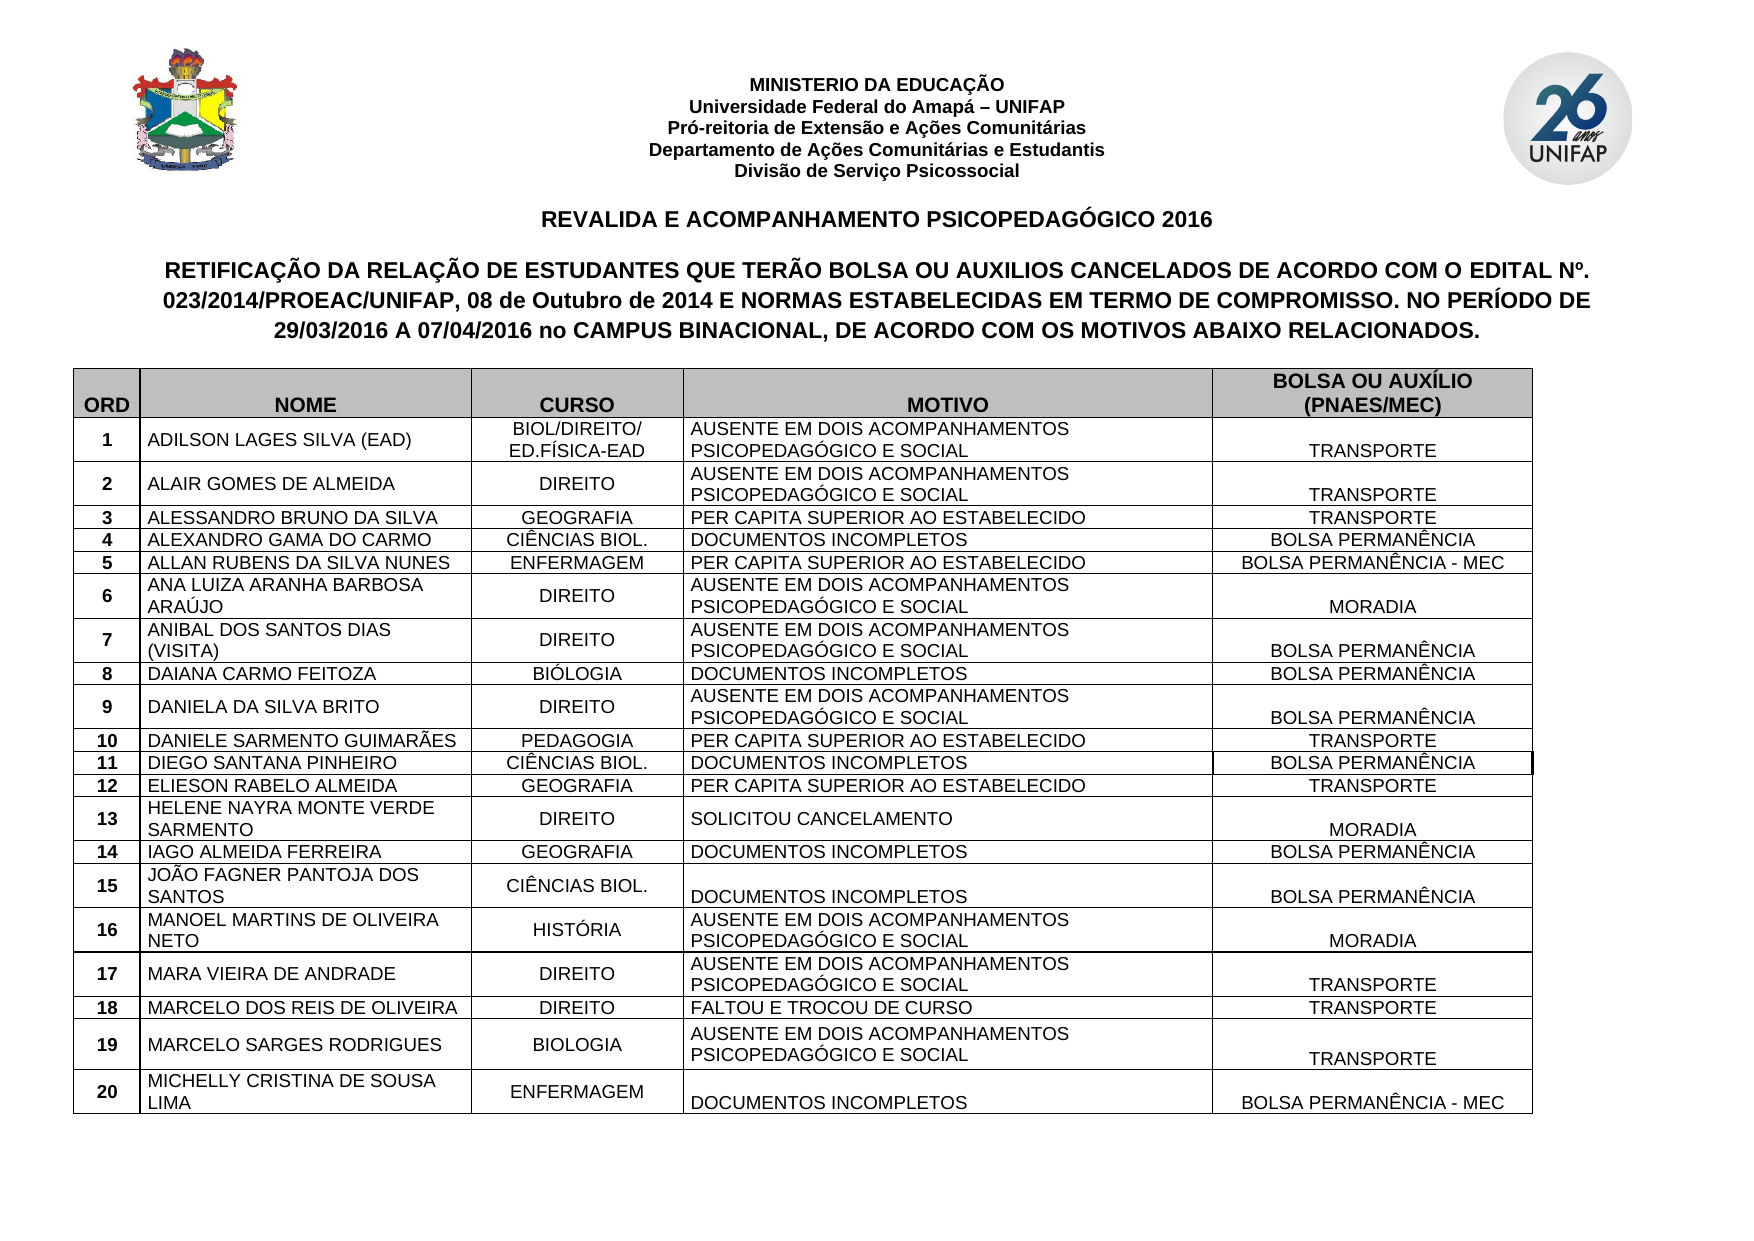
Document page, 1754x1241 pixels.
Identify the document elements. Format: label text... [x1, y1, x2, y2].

table_header MOTIVO [684, 369, 1212, 417]
table_cell BOLSA PERMANÊNCIA [1213, 685, 1532, 728]
text REVALIDA E ACOMPANHAMENTO PSICOPEDAGÓGICO 2016 [148, 206, 1606, 232]
table_cell BIOL/DIREITO/ED.FÍSICA-EAD [472, 418, 683, 461]
table_cell DOCUMENTOS INCOMPLETOS [684, 752, 1212, 773]
table_cell MARCELO SARGES RODRIGUES [141, 1019, 471, 1069]
table_cell ALAIR GOMES DE ALMEIDA [141, 462, 471, 505]
table_cell DOCUMENTOS INCOMPLETOS [684, 663, 1212, 684]
table_cell 14 [74, 841, 139, 863]
table_cell 10 [74, 729, 139, 751]
table_cell CIÊNCIAS BIOL. [472, 864, 683, 907]
table_cell 2 [74, 462, 139, 505]
picture [1503, 52, 1633, 185]
table_cell DIREITO [472, 619, 683, 662]
table_header NOME [141, 369, 471, 417]
table_cell GEOGRAFIA [472, 506, 683, 528]
table_cell BOLSA PERMANÊNCIA [1214, 752, 1531, 773]
table_cell ADILSON LAGES SILVA (EAD) [141, 418, 471, 461]
table_cell PER CAPITA SUPERIOR AO ESTABELECIDO [684, 775, 1212, 796]
table_cell 18 [74, 997, 139, 1018]
table_cell DIREITO [472, 953, 683, 996]
table_cell 6 [74, 574, 139, 617]
table_cell BOLSA PERMANÊNCIA [1213, 663, 1532, 684]
table_cell MANOEL MARTINS DE OLIVEIRA NETO [141, 908, 471, 951]
table_cell ALEXANDRO GAMA DO CARMO [141, 529, 471, 551]
table_cell 17 [74, 953, 139, 996]
table_cell 19 [74, 1019, 139, 1069]
table_cell AUSENTE EM DOIS ACOMPANHAMENTOS PSICOPEDAGÓGICO E SOCIAL [684, 685, 1212, 728]
table_cell TRANSPORTE [1213, 953, 1532, 996]
table_cell DIREITO [472, 685, 683, 728]
table_cell DIREITO [472, 462, 683, 505]
table_cell DIEGO SANTANA PINHEIRO [141, 752, 471, 773]
table_cell PEDAGOGIA [472, 729, 683, 751]
table_cell DIREITO [472, 997, 683, 1018]
table_cell BIOLOGIA [472, 1019, 683, 1069]
table_cell PER CAPITA SUPERIOR AO ESTABELECIDO [684, 506, 1212, 528]
table_cell TRANSPORTE [1213, 775, 1532, 796]
table_cell AUSENTE EM DOIS ACOMPANHAMENTOS PSICOPEDAGÓGICO E SOCIAL [684, 574, 1212, 617]
table_cell TRANSPORTE [1213, 418, 1532, 461]
table_cell 12 [74, 775, 139, 796]
table_cell DOCUMENTOS INCOMPLETOS [684, 1070, 1212, 1113]
table_cell MORADIA [1213, 908, 1532, 951]
table_cell HISTÓRIA [472, 908, 683, 951]
table_cell CIÊNCIAS BIOL. [472, 752, 683, 773]
table_cell 9 [74, 685, 139, 728]
table_cell 13 [74, 797, 139, 840]
table_cell DAIANA CARMO FEITOZA [141, 663, 471, 684]
table_header ORD [74, 369, 139, 417]
table_cell ANA LUIZA ARANHA BARBOSA ARAÚJO [141, 574, 471, 617]
table_cell AUSENTE EM DOIS ACOMPANHAMENTOS PSICOPEDAGÓGICO E SOCIAL [684, 953, 1212, 996]
table_cell 15 [74, 864, 139, 907]
table_cell AUSENTE EM DOIS ACOMPANHAMENTOS PSICOPEDAGÓGICO E SOCIAL [684, 1019, 1212, 1069]
table_cell GEOGRAFIA [472, 841, 683, 863]
table_cell 5 [74, 552, 139, 573]
table_cell GEOGRAFIA [472, 775, 683, 796]
table_cell AUSENTE EM DOIS ACOMPANHAMENTOS PSICOPEDAGÓGICO E SOCIAL [684, 908, 1212, 951]
table_cell DOCUMENTOS INCOMPLETOS [684, 529, 1212, 551]
table_header BOLSA OU AUXÍLIO (PNAES/MEC) [1213, 369, 1532, 417]
table_cell JOÃO FAGNER PANTOJA DOS SANTOS [141, 864, 471, 907]
table_cell CIÊNCIAS BIOL. [472, 529, 683, 551]
table_cell 16 [74, 908, 139, 951]
table_cell MORADIA [1213, 574, 1532, 617]
table_cell TRANSPORTE [1213, 506, 1532, 528]
table_cell BOLSA PERMANÊNCIA [1213, 529, 1532, 551]
table_cell BOLSA PERMANÊNCIA - MEC [1213, 1070, 1532, 1113]
table_cell DOCUMENTOS INCOMPLETOS [684, 864, 1212, 907]
table_cell MARA VIEIRA DE ANDRADE [141, 953, 471, 996]
table_cell AUSENTE EM DOIS ACOMPANHAMENTOS PSICOPEDAGÓGICO E SOCIAL [684, 619, 1212, 662]
text RETIFICAÇÃO DA RELAÇÃO DE ESTUDANTES QUE TERÃO BOLSA OU AUXILIOS CANCELADOS DE ACORDO COM O EDITAL Nº. 023/2014/PROEAC/UNIFAP, 08 de Outubro de 2014 E NORMAS ESTABELECIDAS EM TERMO DE COMPROMISSO. NO PERÍODO DE 29/03/2016 A 07/04/2016 no CAMPUS BINACIONAL, DE ACORDO COM OS MOTIVOS ABAIXO RELACIONADOS. [148, 257, 1606, 343]
table_header CURSO [472, 369, 683, 417]
table_cell 20 [74, 1070, 139, 1113]
table_cell BIÓLOGIA [472, 663, 683, 684]
table_cell DIREITO [472, 797, 683, 840]
table_cell 1 [74, 418, 139, 461]
table_cell IAGO ALMEIDA FERREIRA [141, 841, 471, 863]
picture [122, 44, 250, 176]
table_cell BOLSA PERMANÊNCIA [1213, 619, 1532, 662]
table_cell HELENE NAYRA MONTE VERDE SARMENTO [141, 797, 471, 840]
table_cell TRANSPORTE [1213, 1019, 1532, 1069]
table_cell ENFERMAGEM [472, 552, 683, 573]
table_cell DANIELE SARMENTO GUIMARÃES [141, 729, 471, 751]
table_cell PER CAPITA SUPERIOR AO ESTABELECIDO [684, 729, 1212, 751]
table_cell PER CAPITA SUPERIOR AO ESTABELECIDO [684, 552, 1212, 573]
table_cell DIREITO [472, 574, 683, 617]
table_cell AUSENTE EM DOIS ACOMPANHAMENTOS PSICOPEDAGÓGICO E SOCIAL [684, 462, 1212, 505]
table_cell TRANSPORTE [1213, 997, 1532, 1018]
table_cell ALESSANDRO BRUNO DA SILVA [141, 506, 471, 528]
table_cell ENFERMAGEM [472, 1070, 683, 1113]
table_cell 3 [74, 506, 139, 528]
table_cell AUSENTE EM DOIS ACOMPANHAMENTOS PSICOPEDAGÓGICO E SOCIAL [684, 418, 1212, 461]
table_cell 7 [74, 619, 139, 662]
table_cell FALTOU E TROCOU DE CURSO [684, 997, 1212, 1018]
table_cell DANIELA DA SILVA BRITO [141, 685, 471, 728]
table_cell TRANSPORTE [1213, 462, 1532, 505]
table_cell SOLICITOU CANCELAMENTO [684, 797, 1212, 840]
table_cell BOLSA PERMANÊNCIA [1213, 841, 1532, 863]
table_cell BOLSA PERMANÊNCIA - MEC [1213, 552, 1532, 573]
table_cell ELIESON RABELO ALMEIDA [141, 775, 471, 796]
table_cell 11 [74, 752, 139, 773]
table_cell MICHELLY CRISTINA DE SOUSA LIMA [141, 1070, 471, 1113]
table_cell DOCUMENTOS INCOMPLETOS [684, 841, 1212, 863]
table_cell ALLAN RUBENS DA SILVA NUNES [141, 552, 471, 573]
table_cell ANIBAL DOS SANTOS DIAS (VISITA) [141, 619, 471, 662]
table_cell MARCELO DOS REIS DE OLIVEIRA [141, 997, 471, 1018]
table_cell BOLSA PERMANÊNCIA [1213, 864, 1532, 907]
table_cell TRANSPORTE [1213, 729, 1532, 751]
table_cell 4 [74, 529, 139, 551]
table_cell 8 [74, 663, 139, 684]
table_cell MORADIA [1213, 797, 1532, 840]
